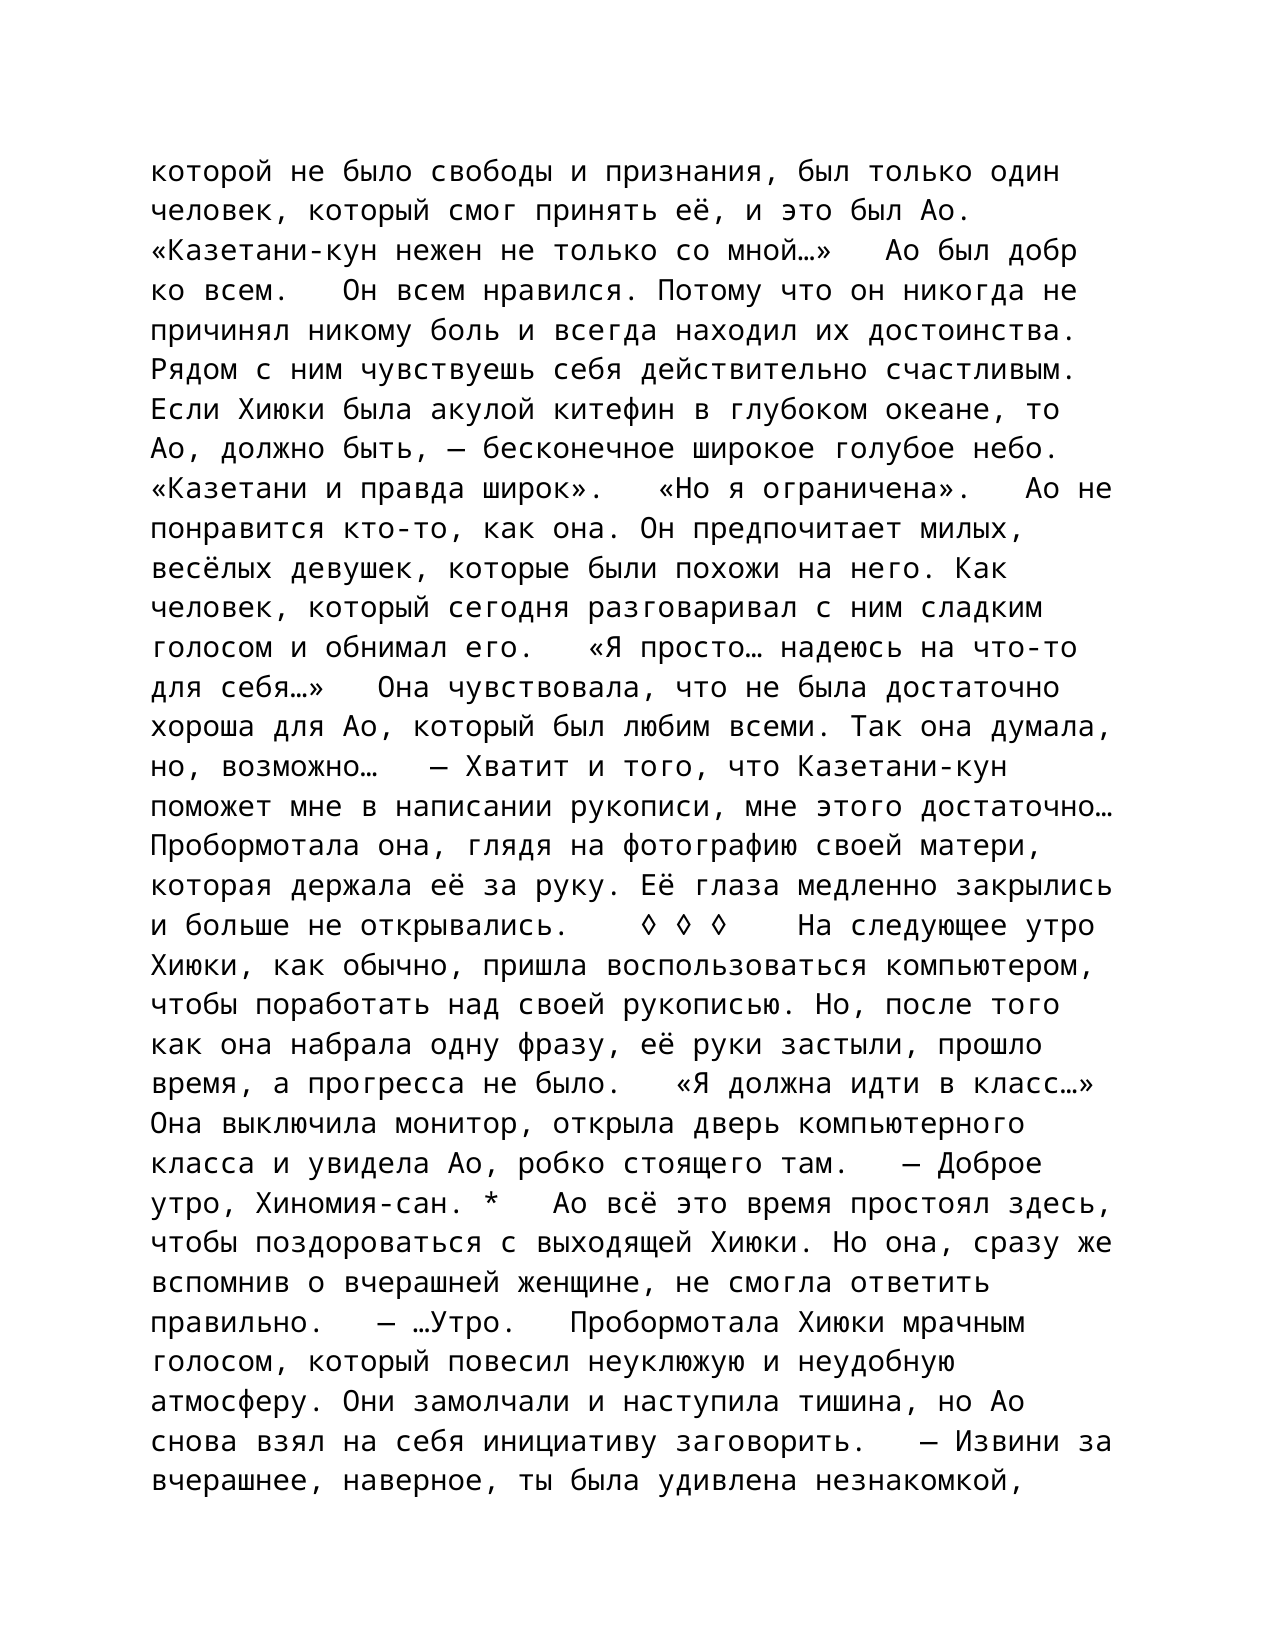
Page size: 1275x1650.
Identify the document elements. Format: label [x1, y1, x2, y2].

text [150, 150, 1125, 1499]
